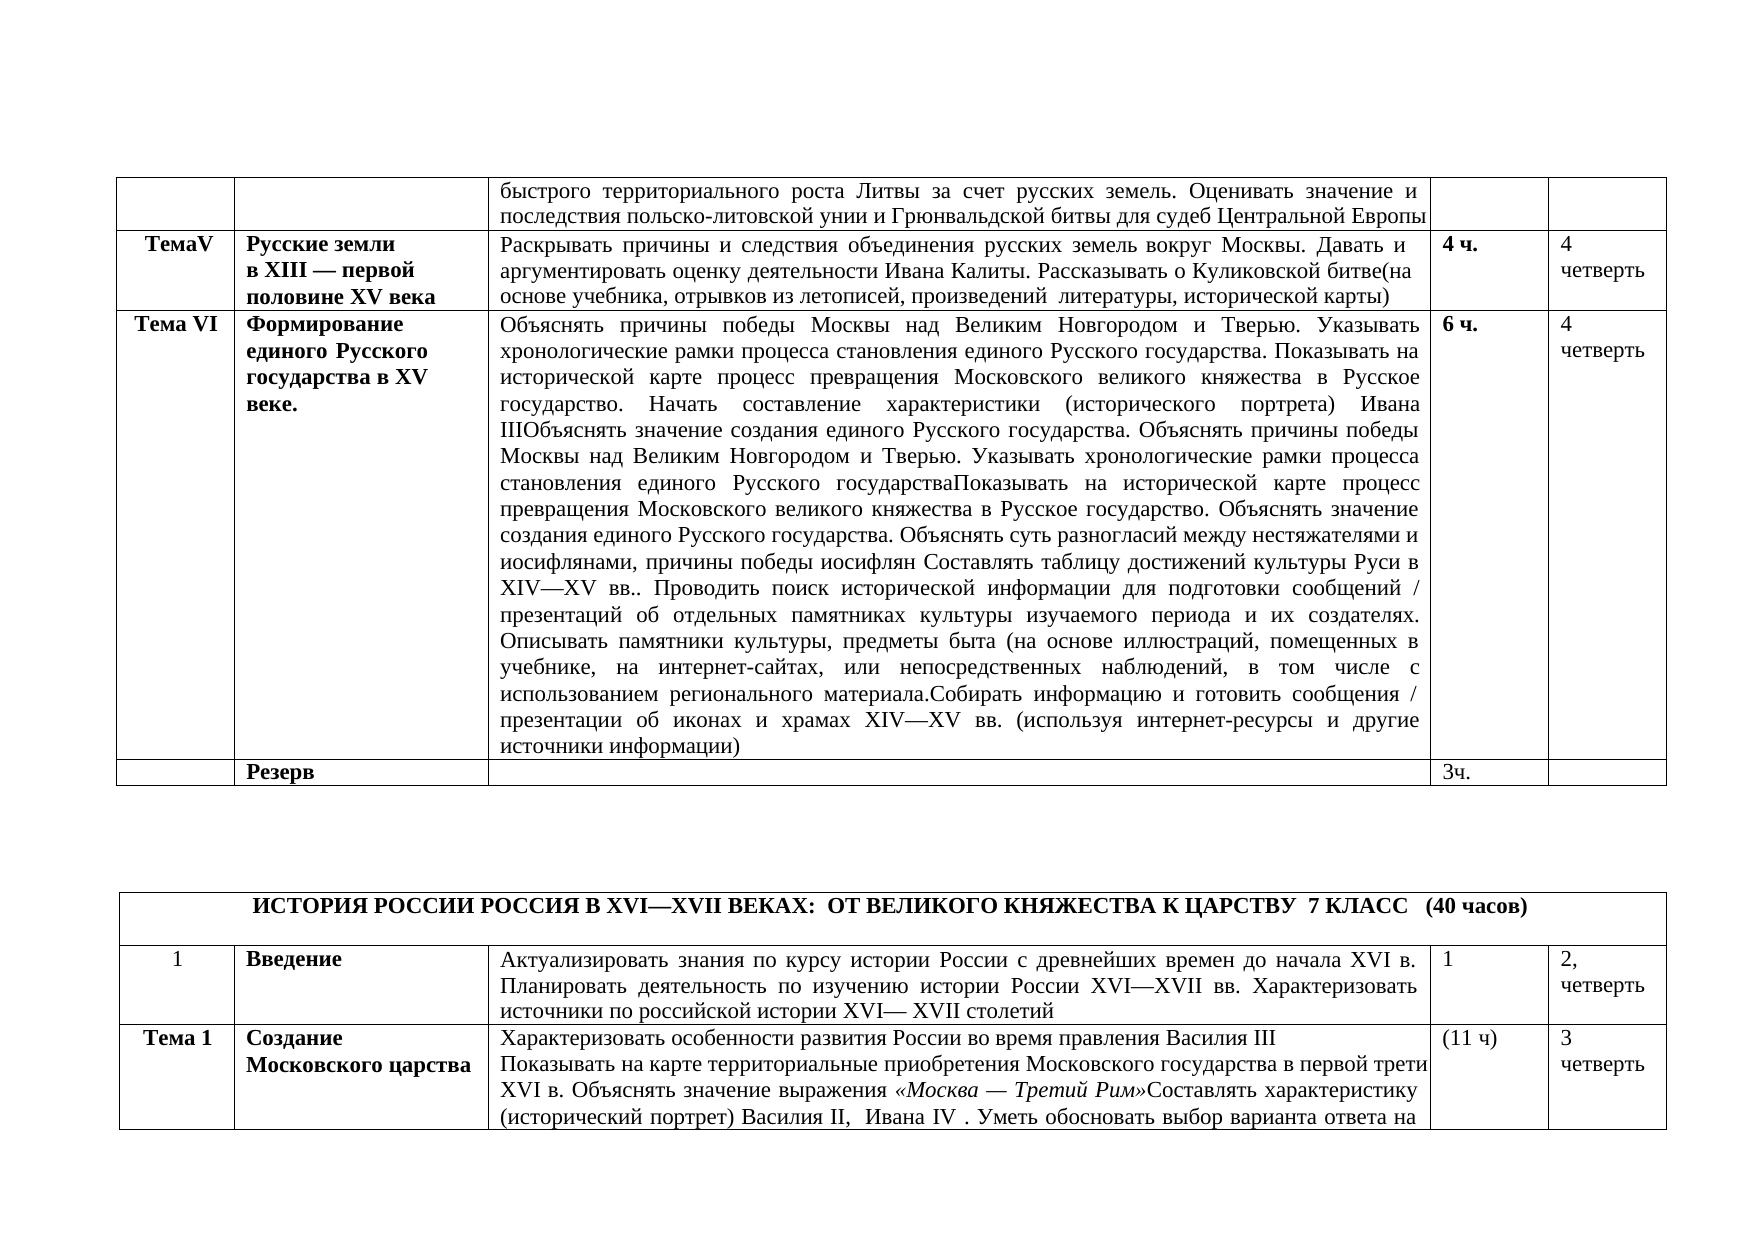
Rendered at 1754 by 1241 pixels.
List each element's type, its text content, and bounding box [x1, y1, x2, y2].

table_cell 3 четверть [1549, 1025, 1666, 1129]
table_cell 4 ч. [1431, 231, 1548, 310]
table_cell Тема VI [117, 311, 234, 759]
table_cell 1 [1431, 946, 1548, 1024]
table_cell 3ч. [1431, 760, 1548, 785]
table_cell Раскрывать причины и следствия объединения русских земель вокруг Москвы. Давать и аргументировать оценку деятельности Ивана Калиты. Рассказывать о Куликовской битве(на основе учебника, отрывков из летописей, произведений литературы, исторической карты) [489, 231, 1430, 310]
table_cell [1549, 760, 1666, 785]
table_cell Введение [235, 946, 488, 1024]
table_cell 4 четверть [1549, 311, 1666, 759]
table_header [117, 178, 234, 229]
table_cell 4 четверть [1549, 231, 1666, 310]
table_header [235, 178, 488, 229]
table_cell Тема 1 [120, 1025, 234, 1129]
table_cell Формирование единого Русского государства в XV веке. [235, 311, 488, 759]
table_cell 6 ч. [1431, 311, 1548, 759]
table_cell Резерв [235, 760, 488, 785]
table_header быстрого территориального роста Литвы за счет русских земель. Оценивать значение и последствия польско-литовской унии и Грюнвальдской битвы для судеб Центральной Европы [489, 178, 1430, 229]
table_cell ТемаV [117, 231, 234, 310]
table_header ИСТОРИЯ РОССИИ РОССИЯ В XVI—XVII ВЕКАХ: ОТ ВЕЛИКОГО КНЯЖЕСТВА К ЦАРСТВУ 7 КЛАСС (40 часов) [120, 893, 1666, 945]
table_cell 1 [120, 946, 234, 1024]
table_cell [489, 760, 1430, 785]
table_cell (11 ч) [1431, 1025, 1548, 1129]
table_cell Русские земли в XIII — первой половине XV века [235, 231, 488, 310]
table_cell Актуализировать знания по курсу истории России с древнейших времен до начала XVI в. Планировать деятельность по изучению истории России XVI—XVII вв. Характеризовать источники по российской истории XVI— XVII столетий [489, 946, 1430, 1024]
table_cell Создание Московского царства [235, 1025, 488, 1129]
table_header [1549, 178, 1666, 229]
table_cell Характеризовать особенности развития России во время правления Василия III Показывать на карте территориальные приобретения Московского государства в первой трети XVI в. Объяснять значение выражения «Москва — Третий Рим»Составлять характеристику (исторический портрет) Василия II, Ивана IV . Уметь обосновать выбор варианта ответа на [489, 1025, 1430, 1129]
table_cell Объяснять причины победы Москвы над Великим Новгородом и Тверью. Указывать хронологические рамки процесса становления единого Русского государства. Показывать на исторической карте процесс превращения Московского великого княжества в Русское государство. Начать составление характеристики (исторического портрета) Ивана IIIОбъяснять значение создания единого Русского государства. Объяснять причины победы Москвы над Великим Новгородом и Тверью. Указывать хронологические рамки процесса становления единого Русского государстваПоказывать на исторической карте процесс превращения Московского великого княжества в Русское государство. Объяснять значение создания единого Русского государства. Объяснять суть разногласий между нестяжателями и иосифлянами, причины победы иосифлян Составлять таблицу достижений культуры Руси в XIV—XV вв.. Проводить поиск исторической информации для подготовки сообщений / презентаций об отдельных памятниках культуры изучаемого периода и их создателях. Описывать памятники культуры, предметы быта (на основе иллюстраций, помещенных в учебнике, на интернет-сайтах, или непосредственных наблюдений, в том числе с использованием регионального материала.Собирать информацию и готовить сообщения / презентации об иконах и храмах XIV—XV вв. (используя интернет-ресурсы и другие источники информации) [489, 311, 1430, 759]
table_header [1431, 178, 1548, 229]
table_cell [117, 760, 234, 785]
table_cell 2, четверть [1549, 946, 1666, 1024]
